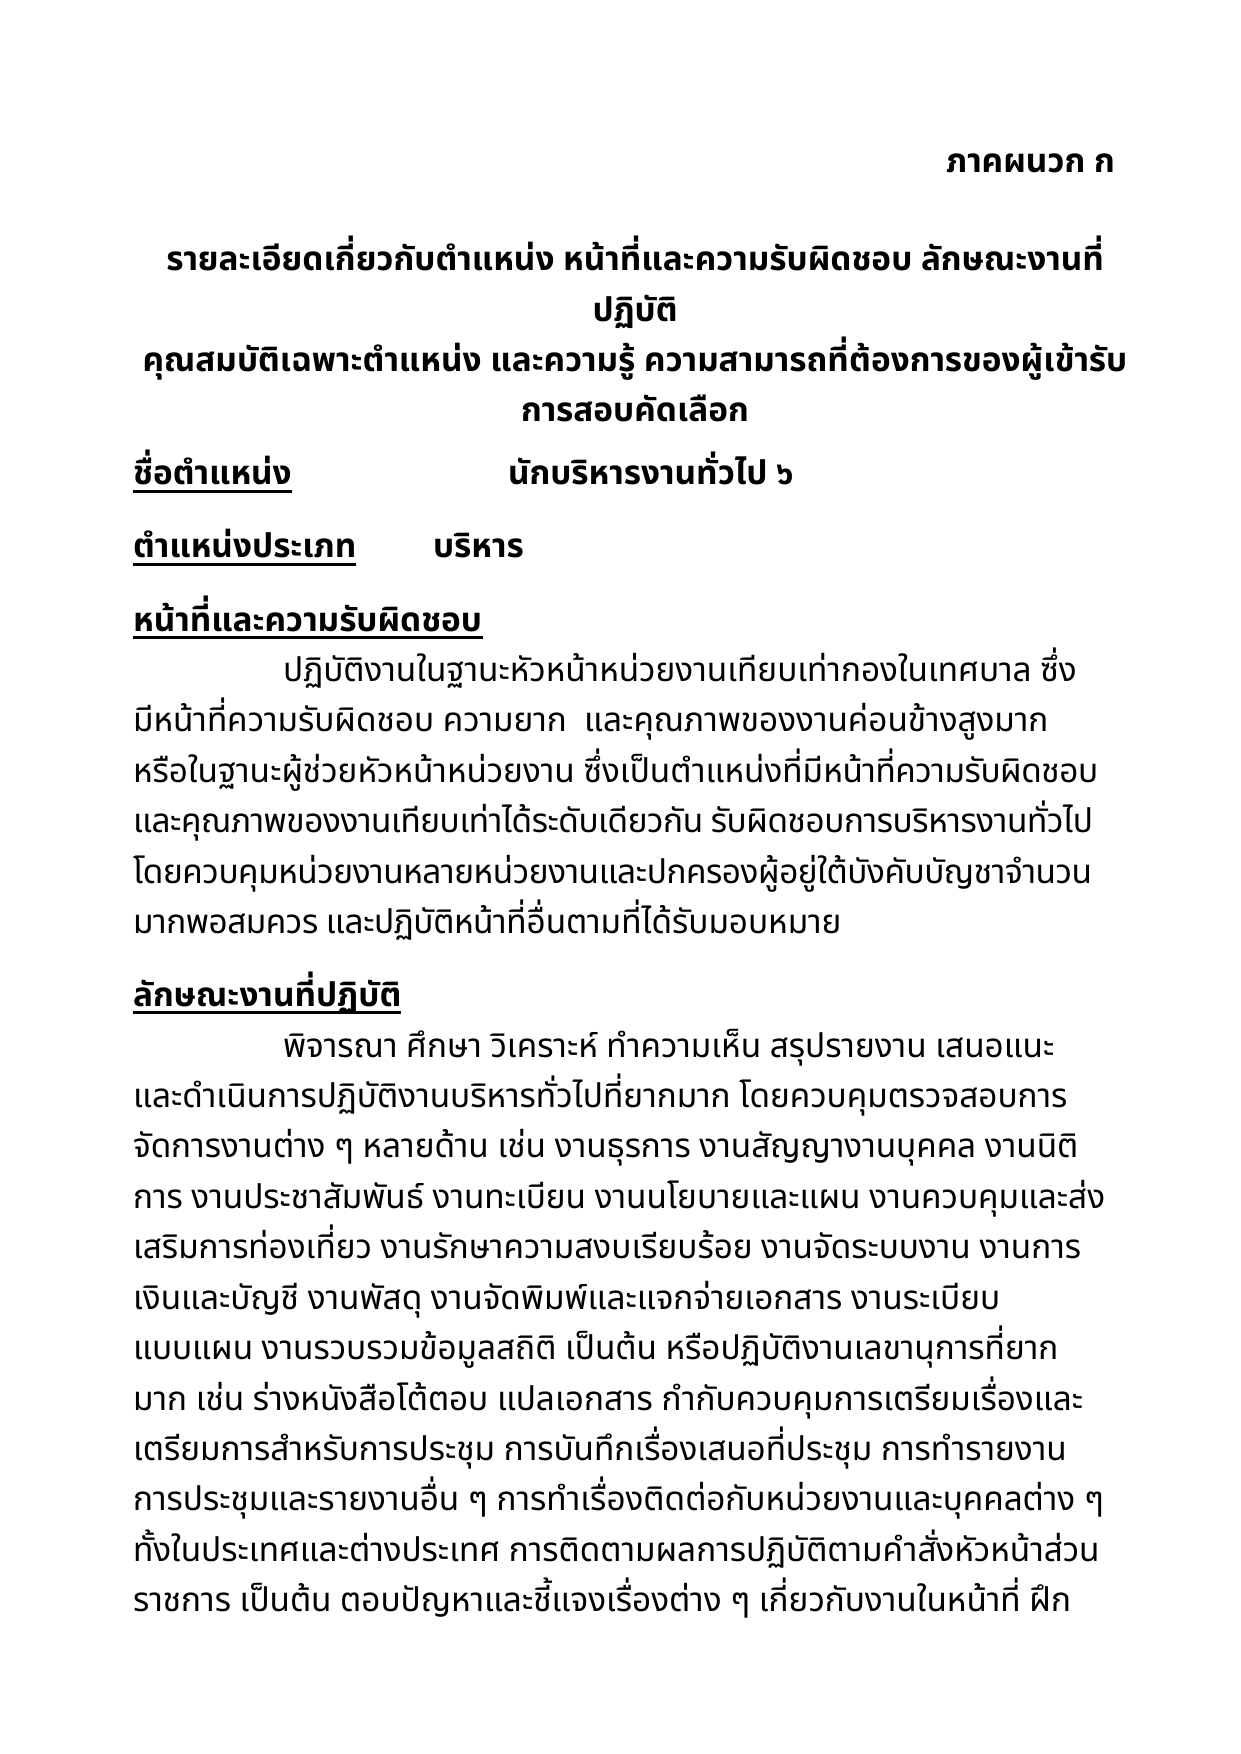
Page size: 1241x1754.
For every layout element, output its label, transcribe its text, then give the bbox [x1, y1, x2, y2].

text ตำแหน่งประเภท บริหาร [133, 522, 1137, 573]
text ชื่อตำแหน่ง นักบริหารงานทั่วไป ๖ [133, 449, 1137, 500]
text ปฏิบัติงานในฐานะหัวหน้าหน่วยงานเทียบเท่ากองในเทศบาล ซึ่งมีหน้าที่ความรับผิดชอบ ความยาก และคุณภาพของงานค่อนข้างสูงมาก หรือในฐานะผู้ช่วยหัวหน้าหน่วยงาน ซึ่งเป็นตำแหน่งที่มีหน้าที่ความรับผิดชอบและคุณภาพของงานเทียบเท่าได้ระดับเดียวกัน รับผิดชอบการบริหารงานทั่วไป โดยควบคุมหน่วยงานหลายหน่วยงานและปกครองผู้อยู่ใต้บังคับบัญชาจำนวนมากพอสมควร และปฏิบัติหน้าที่อื่นตามที่ได้รับมอบหมาย [133, 646, 1107, 948]
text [133, 1022, 1107, 1627]
text คุณสมบัติเฉพาะตำแหน่ง และความรู้ ความสามารถที่ต้องการของผู้เข้ารับการสอบคัดเลือก [133, 336, 1137, 437]
text รายละเอียดเกี่ยวกับตำแหน่ง หน้าที่และความรับผิดชอบ ลักษณะงานที่ปฏิบัติ [133, 235, 1137, 336]
text ลักษณะงานที่ปฏิบัติ [133, 971, 1137, 1022]
text หน้าที่และความรับผิดชอบ [133, 596, 1137, 646]
